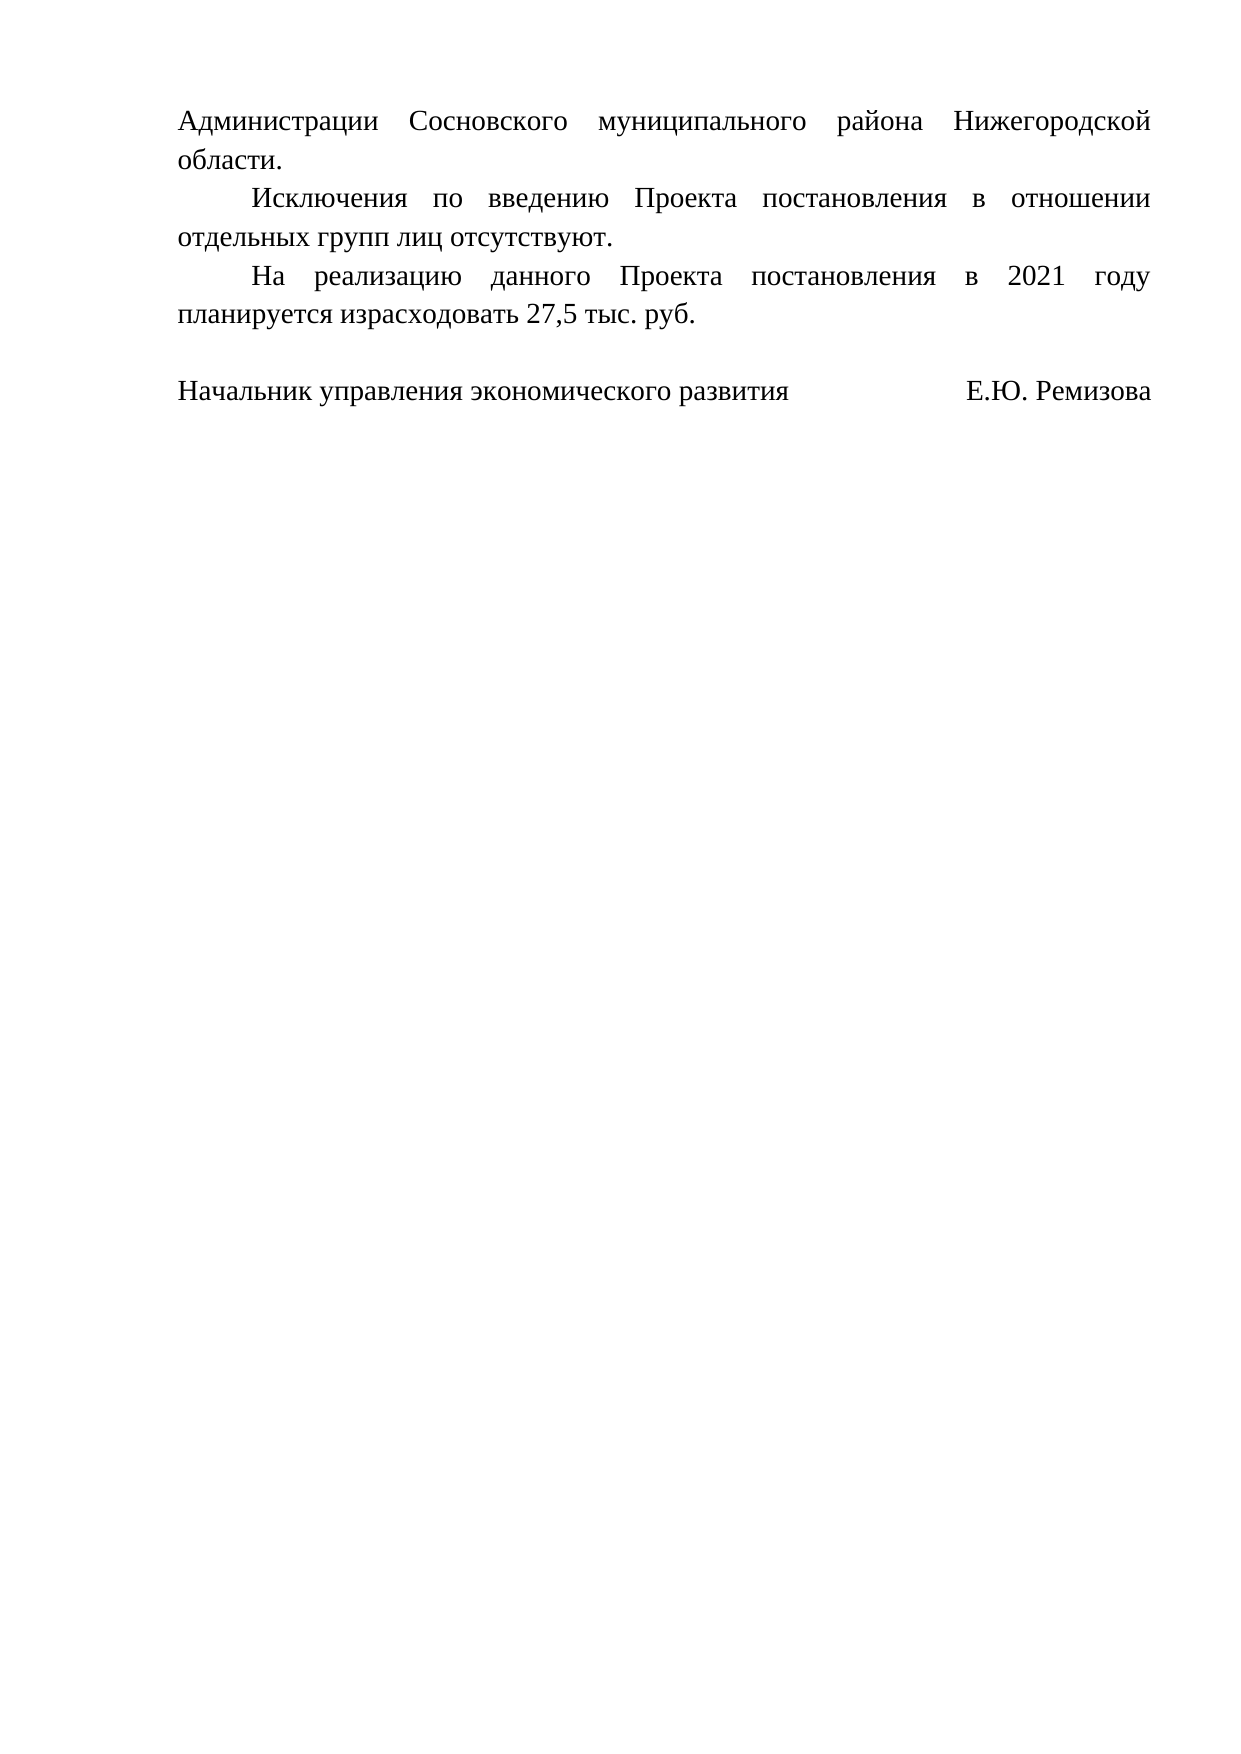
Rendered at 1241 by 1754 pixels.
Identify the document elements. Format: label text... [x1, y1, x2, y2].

text На реализацию данного Проекта постановления в 2021 году планируется израсходовать 27,5 тыс. руб. [177, 258, 1152, 330]
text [177, 103, 1152, 176]
text Исключения по введению Проекта постановления в отношении отдельных групп лиц отсутствуют. [177, 181, 1152, 253]
text Начальник управления экономического развития Е.Ю. Ремизова [177, 373, 1152, 407]
